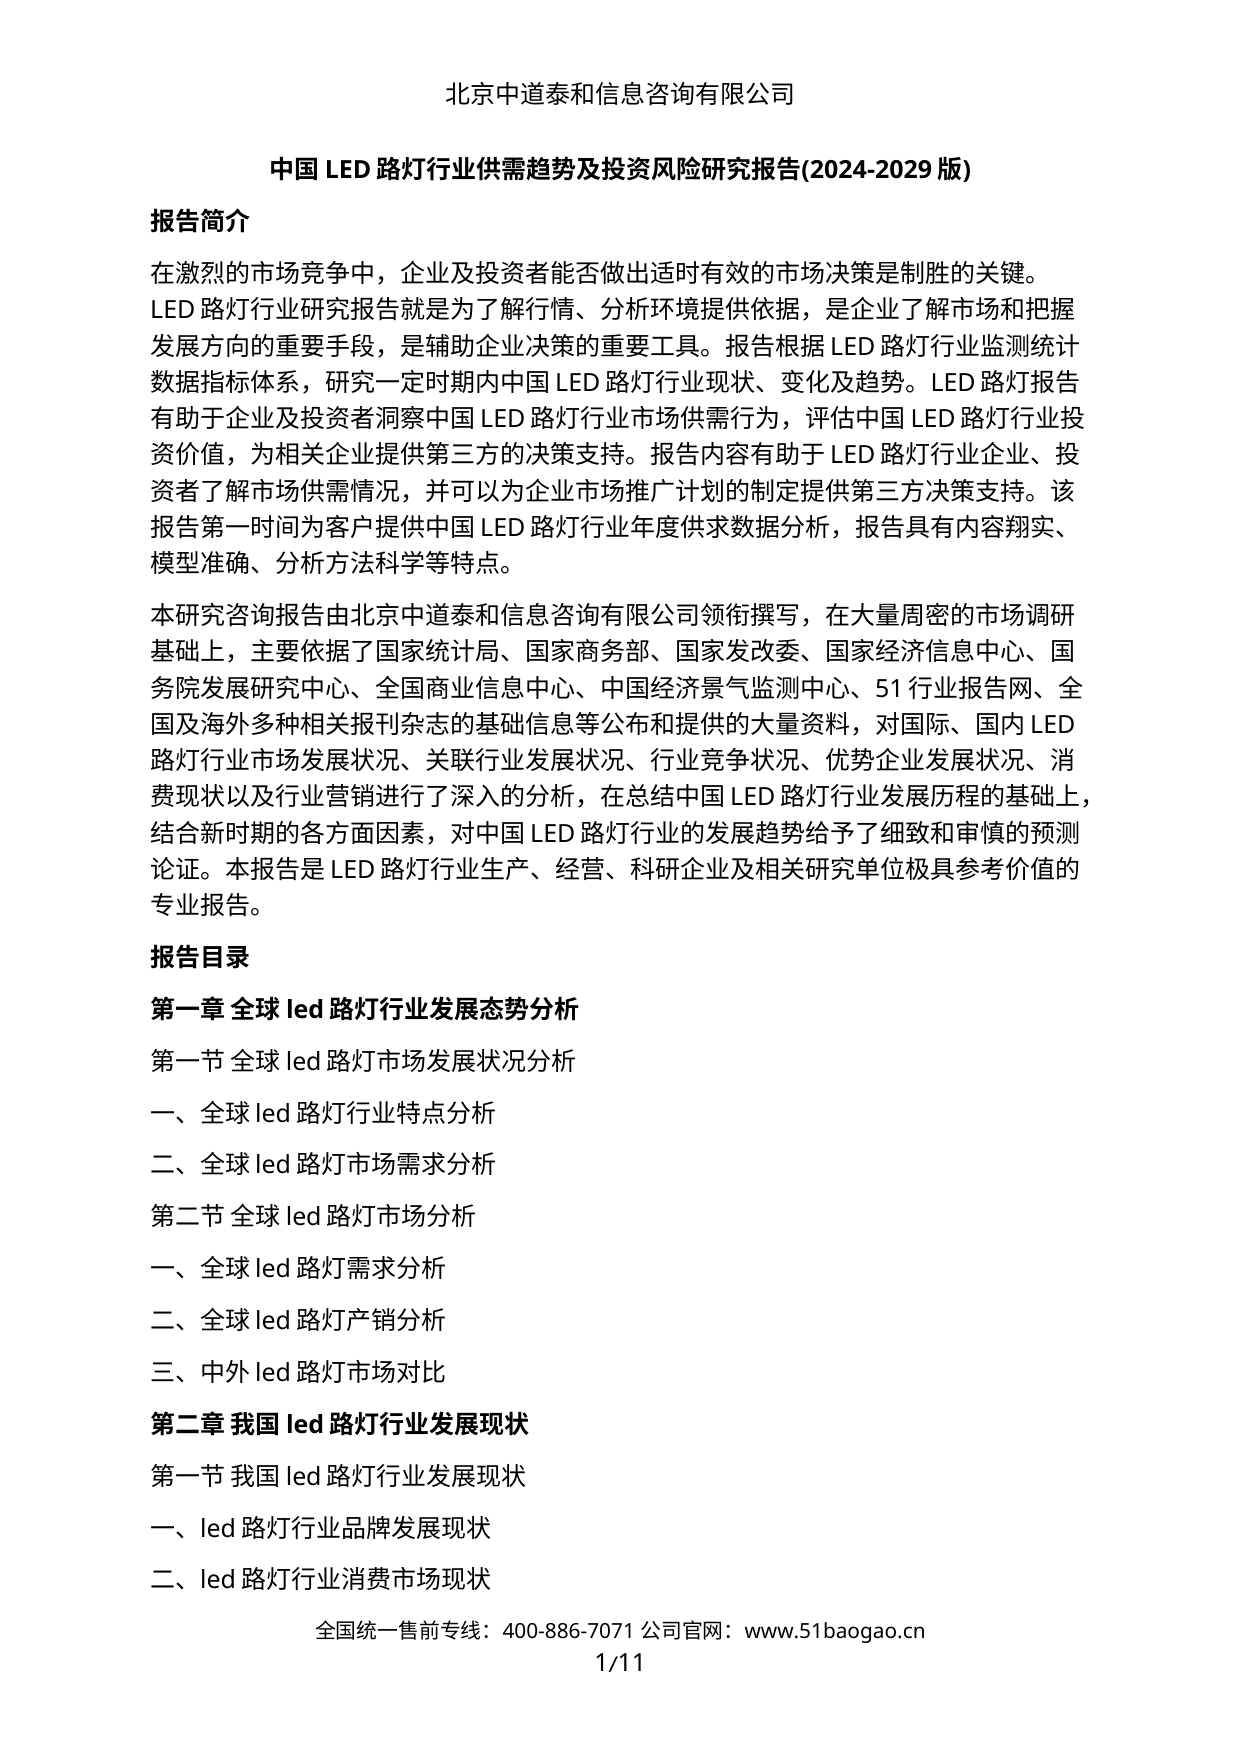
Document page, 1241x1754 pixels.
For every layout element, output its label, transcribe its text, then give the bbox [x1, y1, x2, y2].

text 报告目录 [150, 937, 1090, 974]
text 一、全球led路灯需求分析 [150, 1249, 1090, 1285]
text 中国LED路灯行业供需趋势及投资风险研究报告(2024-2029版) [150, 150, 1090, 186]
text 第二节 全球led路灯市场分析 [150, 1197, 1090, 1233]
text 在激烈的市场竞争中，企业及投资者能否做出适时有效的市场决策是制胜的关键。LED路灯行业研究报告就是为了解行情、分析环境提供依据，是企业了解市场和把握发展方向的重要手段，是辅助企业决策的重要工具。报告根据LED路灯行业监测统计数据指标体系，研究一定时期内中国LED路灯行业现状、变化及趋势。LED路灯报告有助于企业及投资者洞察中国LED路灯行业市场供需行为，评估中国LED路灯行业投资价值，为相关企业提供第三方的决策支持。报告内容有助于LED路灯行业企业、投资者了解市场供需情况，并可以为企业市场推广计划的制定提供第三方决策支持。该报告第一时间为客户提供中国LED路灯行业年度供求数据分析，报告具有内容翔实、模型准确、分析方法科学等特点。 [150, 254, 1090, 580]
text 二、led路灯行业消费市场现状 [150, 1560, 1090, 1596]
text 一、全球led路灯行业特点分析 [150, 1093, 1090, 1129]
text 二、全球led路灯市场需求分析 [150, 1145, 1090, 1181]
text 三、中外led路灯市场对比 [150, 1352, 1090, 1389]
text 报告简介 [150, 202, 1090, 238]
text 二、全球led路灯产销分析 [150, 1301, 1090, 1337]
text 第一节 全球led路灯市场发展状况分析 [150, 1041, 1090, 1077]
text 第一节 我国led路灯行业发展现状 [150, 1456, 1090, 1492]
text 第二章 我国led路灯行业发展现状 [150, 1404, 1090, 1441]
text 一、led路灯行业品牌发展现状 [150, 1508, 1090, 1544]
text 第一章 全球led路灯行业发展态势分析 [150, 989, 1090, 1026]
text 本研究咨询报告由北京中道泰和信息咨询有限公司领衔撰写，在大量周密的市场调研基础上，主要依据了国家统计局、国家商务部、国家发改委、国家经济信息中心、国务院发展研究中心、全国商业信息中心、中国经济景气监测中心、51行业报告网、全国及海外多种相关报刊杂志的基础信息等公布和提供的大量资料，对国际、国内LED路灯行业市场发展状况、关联行业发展状况、行业竞争状况、优势企业发展状况、消费现状以及行业营销进行了深入的分析，在总结中国LED路灯行业发展历程的基础上，结合新时期的各方面因素，对中国LED路灯行业的发展趋势给予了细致和审慎的预测论证。本报告是LED路灯行业生产、经营、科研企业及相关研究单位极具参考价值的专业报告。 [150, 596, 1090, 922]
